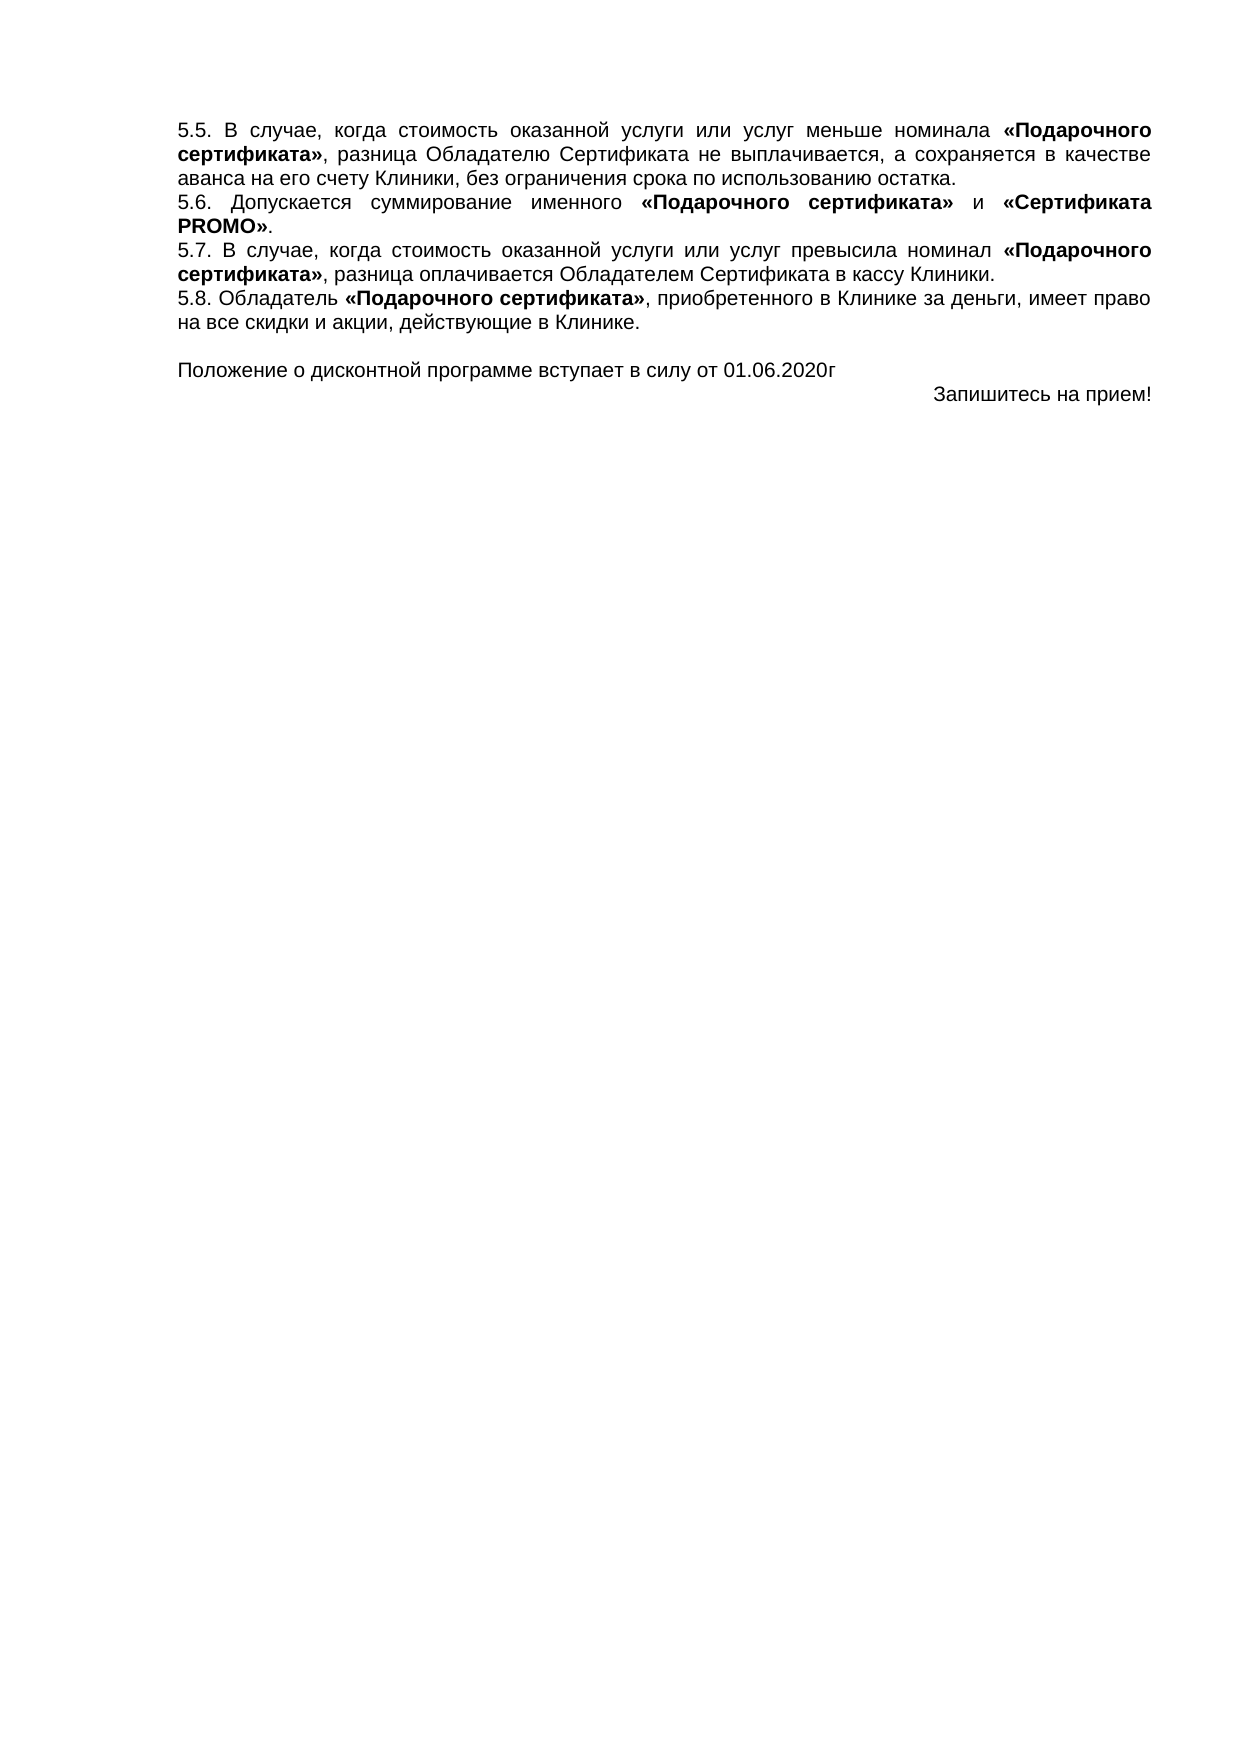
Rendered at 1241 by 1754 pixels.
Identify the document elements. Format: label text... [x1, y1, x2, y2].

text 5.7. В случае, когда стоимость оказанной услуги или услуг превысила номинал «Подарочного сертификата», разница оплачивается Обладателем Сертификата в кассу Клиники. [177, 238, 1152, 286]
text 5.5. В случае, когда стоимость оказанной услуги или услуг меньше номинала «Подарочного сертификата», разница Обладателю Сертификата не выплачивается, а сохраняется в качестве аванса на его счету Клиники, без ограничения срока по использованию остатка. [177, 118, 1152, 190]
text 5.8. Обладатель «Подарочного сертификата», приобретенного в Клинике за деньги, имеет право на все скидки и акции, действующие в Клинике. [177, 286, 1152, 334]
text 5.6. Допускается суммирование именного «Подарочного сертификата» и «Сертификата PROMO». [177, 190, 1152, 238]
text Запишитесь на прием! [177, 382, 1152, 406]
text Положение о дисконтной программе вступает в силу от 01.06.2020г [177, 358, 1152, 382]
